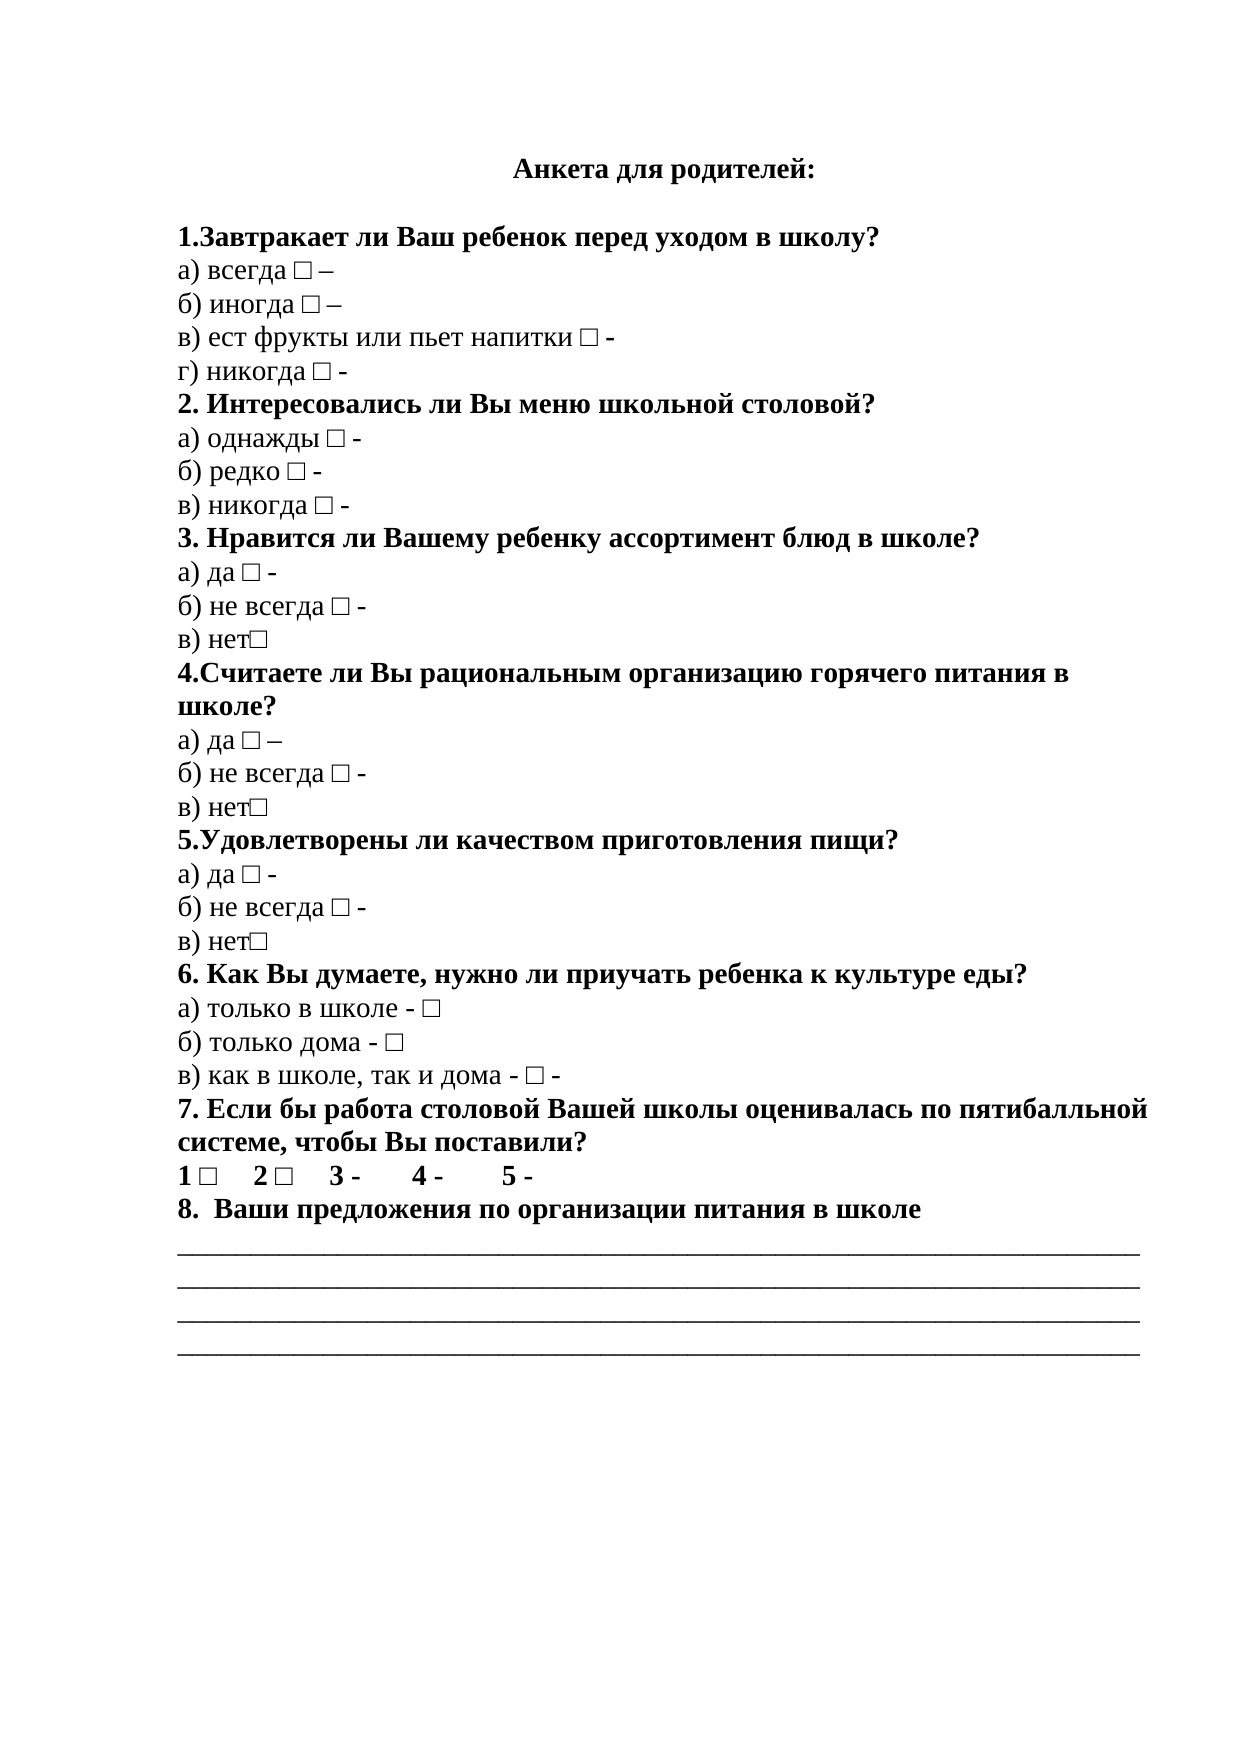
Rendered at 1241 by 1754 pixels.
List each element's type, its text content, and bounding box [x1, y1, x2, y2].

text Анкета для родителей: [177, 152, 1152, 185]
text в) нет□ [177, 621, 1152, 655]
text а) однажды □ - [177, 420, 1152, 453]
text б) редко □ - [177, 453, 1152, 487]
text ________________________________________________________________________________________________________________________________________________________________________________________________________________________________________________________________________ [177, 1225, 1152, 1359]
text а) да □ - [177, 856, 1152, 889]
text 5.Удовлетворены ли качеством приготовления пищи? [177, 822, 1152, 856]
text в) нет□ [177, 789, 1152, 822]
text 2. Интересовались ли Вы меню школьной столовой? [177, 386, 1152, 420]
text 7. Если бы работа столовой Вашей школы оценивалась по пятибалльной системе, чтобы Вы поставили? [177, 1091, 1152, 1158]
text 8. Ваши предложения по организации питания в школе [177, 1191, 1152, 1225]
text г) никогда □ - [177, 353, 1152, 386]
text б) только дома - □ [177, 1024, 1152, 1057]
text в) ест фрукты или пьет напитки □ - [177, 319, 1152, 353]
text 6. Как Вы думаете, нужно ли приучать ребенка к культуре еды? [177, 957, 1152, 990]
text 1.Завтракает ли Ваш ребенок перед уходом в школу? [177, 219, 1152, 252]
text б) не всегда □ - [177, 588, 1152, 621]
text а) да □ – [177, 722, 1152, 755]
text 1 □ 2 □ 3 - 4 - 5 - [177, 1158, 1152, 1191]
text а) да □ - [177, 554, 1152, 588]
text в) как в школе, так и дома - □ - [177, 1057, 1152, 1091]
text б) не всегда □ - [177, 755, 1152, 789]
text а) только в школе - □ [177, 990, 1152, 1024]
text б) иногда □ – [177, 286, 1152, 319]
text 3. Нравится ли Вашему ребенку ассортимент блюд в школе? [177, 521, 1152, 554]
text 4.Считаете ли Вы рациональным организацию горячего питания в школе? [177, 655, 1152, 722]
text б) не всегда □ - [177, 889, 1152, 923]
text а) всегда □ – [177, 252, 1152, 286]
text в) нет□ [177, 923, 1152, 957]
text в) никогда □ - [177, 487, 1152, 521]
